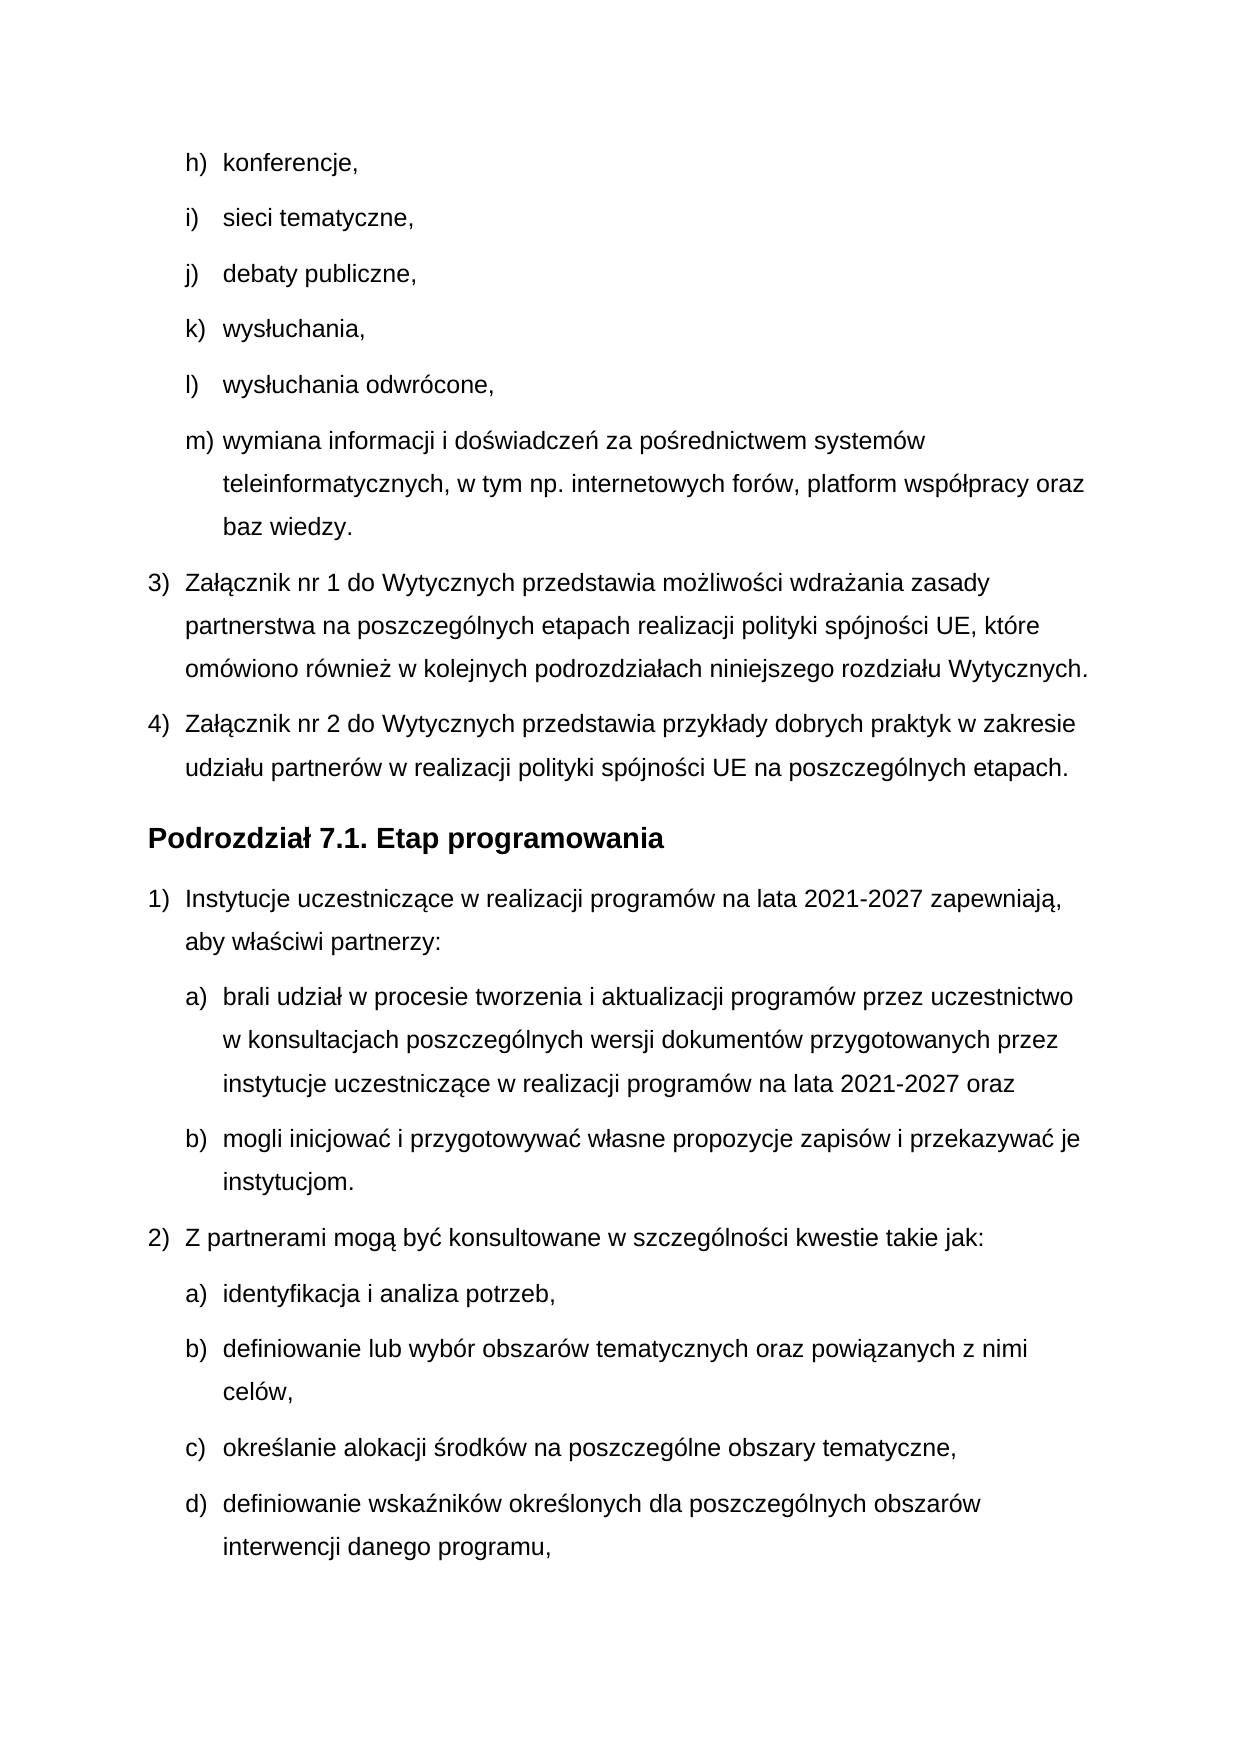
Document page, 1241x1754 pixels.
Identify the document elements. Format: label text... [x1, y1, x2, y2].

list wymiana informacji i doświadczeń za pośrednictwem systemów teleinformatycznych, w tym np. internetowych forów, platform współpracy oraz baz wiedzy. [185, 426, 1093, 541]
list sieci tematyczne, [185, 203, 1093, 232]
list identyfikacja i analiza potrzeb, [185, 1278, 1093, 1307]
list Załącznik nr 2 do Wytycznych przedstawia przykłady dobrych praktyk w zakresie udziału partnerów w realizacji polityki spójności UE na poszczególnych etapach. [148, 709, 1093, 781]
list konferencje, [185, 148, 1093, 176]
list brali udział w procesie tworzenia i aktualizacji programów przez uczestnictwo w konsultacjach poszczególnych wersji dokumentów przygotowanych przez instytucje uczestniczące w realizacji programów na lata 2021-2027 oraz [185, 982, 1093, 1097]
list określanie alokacji środków na poszczególne obszary tematyczne, [185, 1433, 1093, 1462]
list definiowanie wskaźników określonych dla poszczególnych obszarów interwencji danego programu, [185, 1488, 1093, 1560]
list definiowanie lub wybór obszarów tematycznych oraz powiązanych z nimi celów, [185, 1334, 1093, 1406]
list debaty publiczne, [185, 259, 1093, 288]
list Z partnerami mogą być konsultowane w szczególności kwestie takie jak: [148, 1223, 1093, 1252]
list mogli inicjować i przygotowywać własne propozycje zapisów i przekazywać je instytucjom. [185, 1124, 1093, 1196]
list Instytucje uczestniczące w realizacji programów na lata 2021-2027 zapewniają, aby właściwi partnerzy: [148, 883, 1093, 955]
list wysłuchania, [185, 314, 1093, 343]
list Załącznik nr 1 do Wytycznych przedstawia możliwości wdrażania zasady partnerstwa na poszczególnych etapach realizacji polityki spójności UE, które omówiono również w kolejnych podrozdziałach niniejszego rozdziału Wytycznych. [148, 568, 1093, 683]
list wysłuchania odwrócone, [185, 370, 1093, 399]
subtitle Podrozdział 7.1. Etap programowania [148, 821, 1093, 854]
